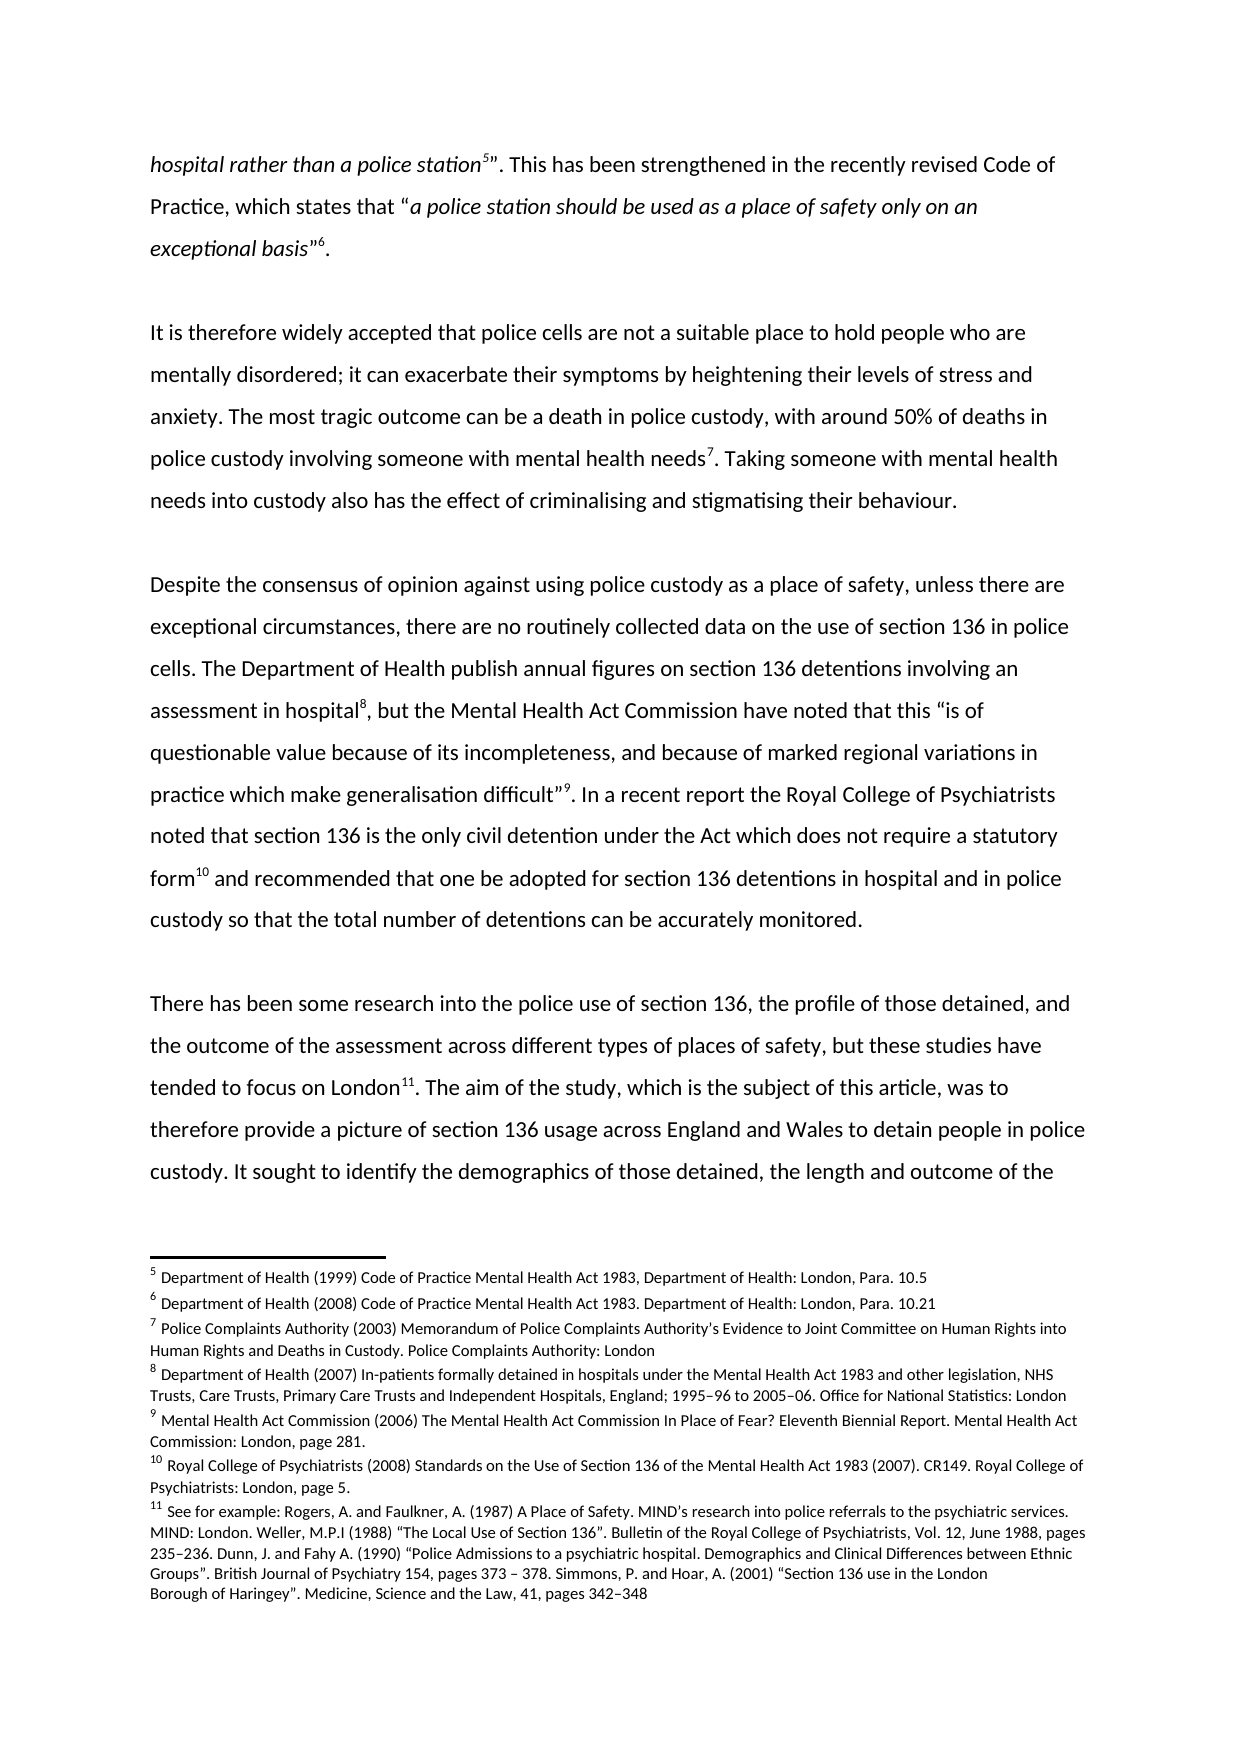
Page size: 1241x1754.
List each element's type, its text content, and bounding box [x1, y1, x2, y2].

text exceptional circumstances, there are no routinely collected data on the use of section 136 in police cells. The Department of Health publish annual figures on section 136 detentions involving an assessment in hospital, but the Mental Health Act Commission have noted that this “is of questionable value because of its incompleteness, and because of marked regional variations in practice which make generalisation difficult”. In a recent report the Royal College of Psychiatrists noted that section 136 is the only civil detention under the Act which does not require a statutory form and recommended that one be adopted for section 136 detentions in hospital and in police custody so that the total number of detentions can be accurately monitored. [150, 612, 1090, 934]
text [150, 150, 1090, 262]
text It is therefore widely accepted that police cells are not a suitable place to hold people who are mentally disordered; it can exacerbate their symptoms by heightening their levels of stress and anxiety. The most tragic outcome can be a death in police custody, with around 50% of deaths in police custody involving someone with mental health needs. Taking someone with mental health needs into custody also has the effect of criminalising and stigmatising their behaviour. [150, 318, 1090, 514]
text Despite the consensus of opinion against using police custody as a place of safety, unless there are [150, 570, 1090, 598]
text There has been some research into the police use of section 136, the profile of those detained, and the outcome of the assessment across different types of places of safety, but these studies have tended to focus on London. The aim of the study, which is the subject of this article, was to therefore provide a picture of section 136 usage across England and Wales to detain people in police custody. It sought to identify the demographics of those detained, the length and outcome of the detention and the reasons for variation in the use of police custody across different police force areas. [150, 989, 1090, 1186]
